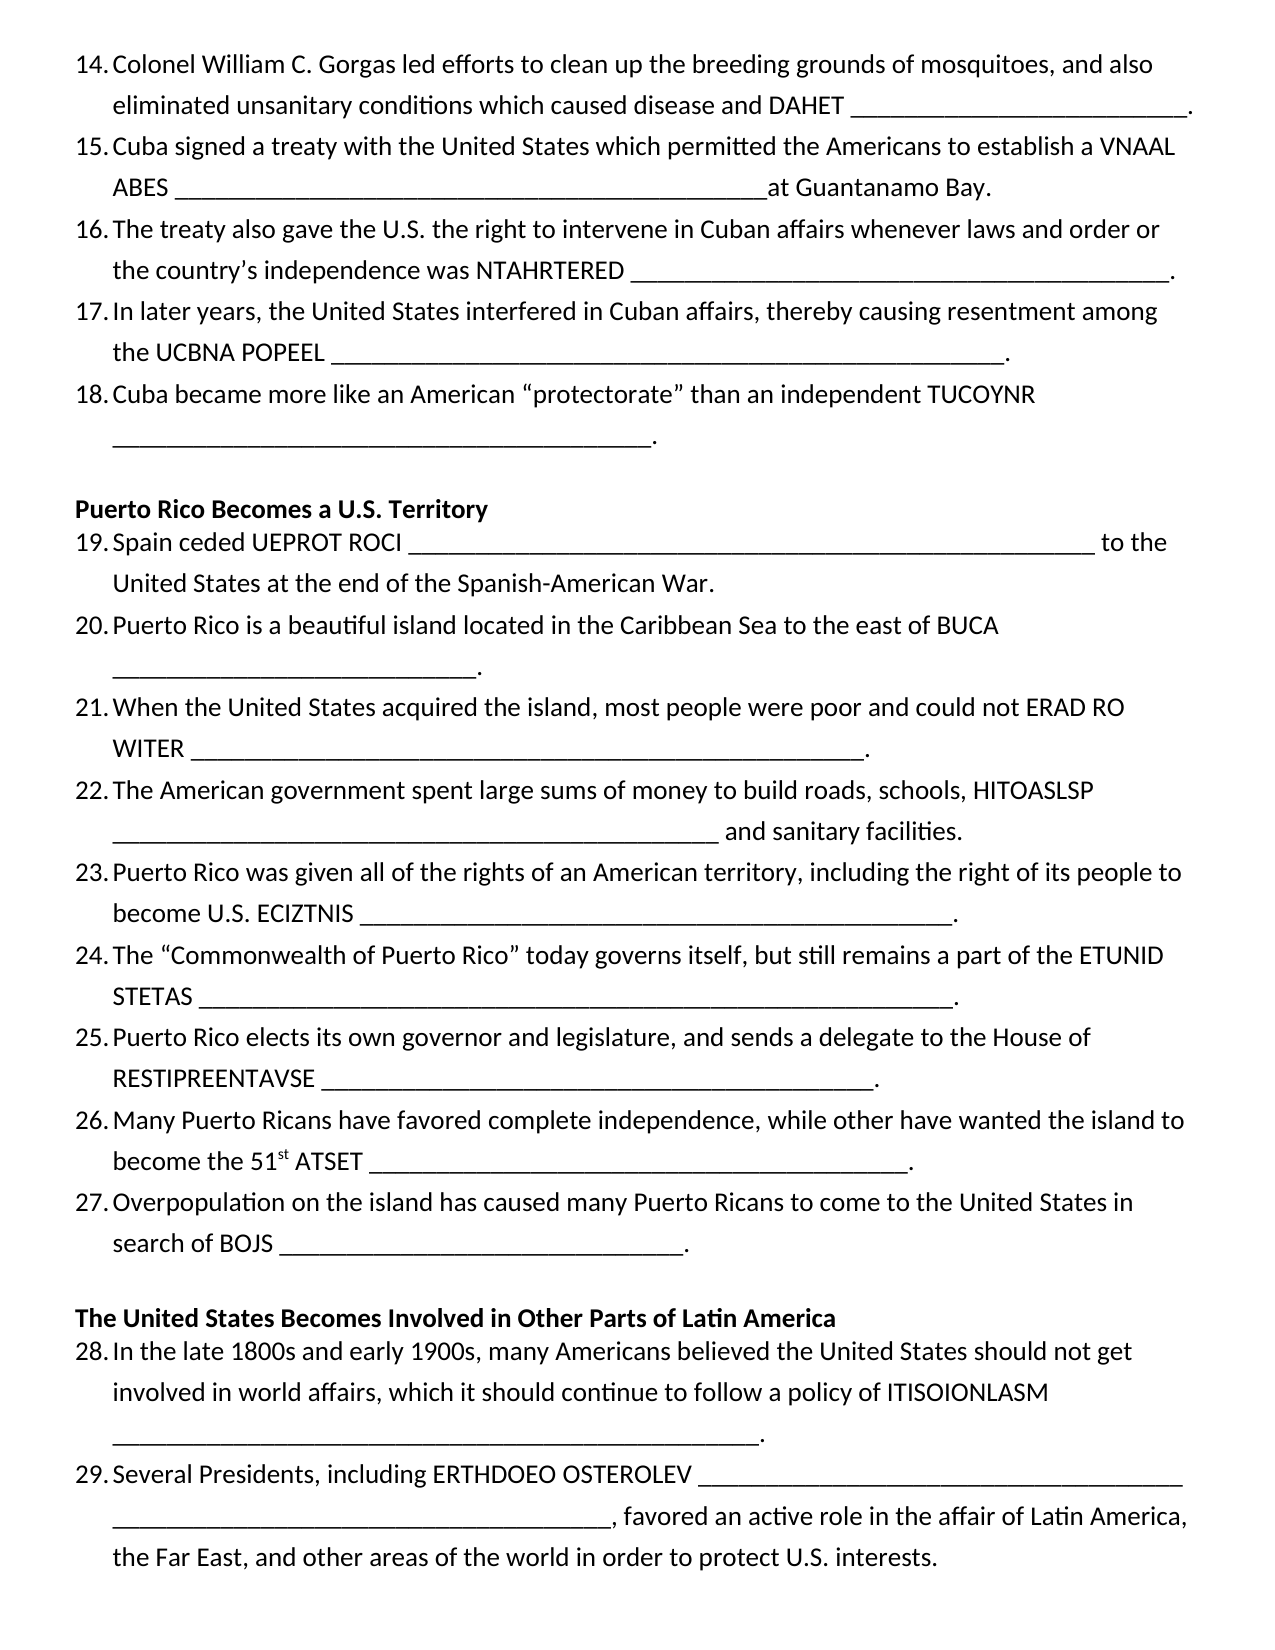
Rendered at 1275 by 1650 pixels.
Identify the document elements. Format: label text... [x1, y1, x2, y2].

list Puerto Rico was given all of the rights of an American territory, including the right of its people to become U.S. ECIZTNIS ____________________________________________. [75, 855, 1200, 930]
list Puerto Rico elects its own governor and legislature, and sends a delegate to the House of RESTIPREENTAVSE _________________________________________. [75, 1020, 1200, 1095]
list The American government spent large sums of money to build roads, schools, HITOASLSP _____________________________________________ and sanitary facilities. [75, 773, 1200, 847]
list In later years, the United States interfered in Cuban affairs, thereby causing resentment among the UCBNA POPEEL __________________________________________________. [75, 294, 1200, 369]
list When the United States acquired the island, most people were poor and could not ERAD RO WITER __________________________________________________. [75, 690, 1200, 765]
list Puerto Rico is a beautiful island located in the Caribbean Sea to the east of BUCA ___________________________. [75, 608, 1200, 682]
list Several Presidents, including ERTHDOEO OSTEROLEV ____________________________________ _____________________________________, favored an active role in the affair of Latin America, the Far East, and other areas of the world in order to protect U.S. interests. [75, 1458, 1200, 1573]
text Puerto Rico Becomes a U.S. Territory [75, 492, 1200, 525]
list The treaty also gave the U.S. the right to intervene in Cuban affairs whenever laws and order or the country’s independence was NTAHRTERED ________________________________________. [75, 212, 1200, 286]
list Many Puerto Ricans have favored complete independence, while other have wanted the island to become the 51st ATSET ________________________________________. [75, 1103, 1200, 1177]
list Cuba signed a treaty with the United States which permitted the Americans to establish a VNAAL ABES ____________________________________________at Guantanamo Bay. [75, 129, 1200, 204]
list Colonel William C. Gorgas led efforts to clean up the breeding grounds of mosquitoes, and also eliminated unsanitary conditions which caused disease and DAHET _________________________. [75, 47, 1200, 121]
list Overpopulation on the island has caused many Puerto Ricans to come to the United States in search of BOJS ______________________________. [75, 1185, 1200, 1260]
list Cuba became more like an American “protectorate” than an independent TUCOYNR ________________________________________. [75, 377, 1200, 451]
list The “Commonwealth of Puerto Rico” today governs itself, but still remains a part of the ETUNID STETAS ________________________________________________________. [75, 938, 1200, 1012]
text The United States Becomes Involved in Other Parts of Latin America [75, 1301, 1200, 1334]
list In the late 1800s and early 1900s, many Americans believed the United States should not get involved in world affairs, which it should continue to follow a policy of ITISOIONLASM ________________________________________________. [75, 1334, 1200, 1449]
list Spain ceded UEPROT ROCI ___________________________________________________ to the United States at the end of the Spanish-American War. [75, 525, 1200, 600]
